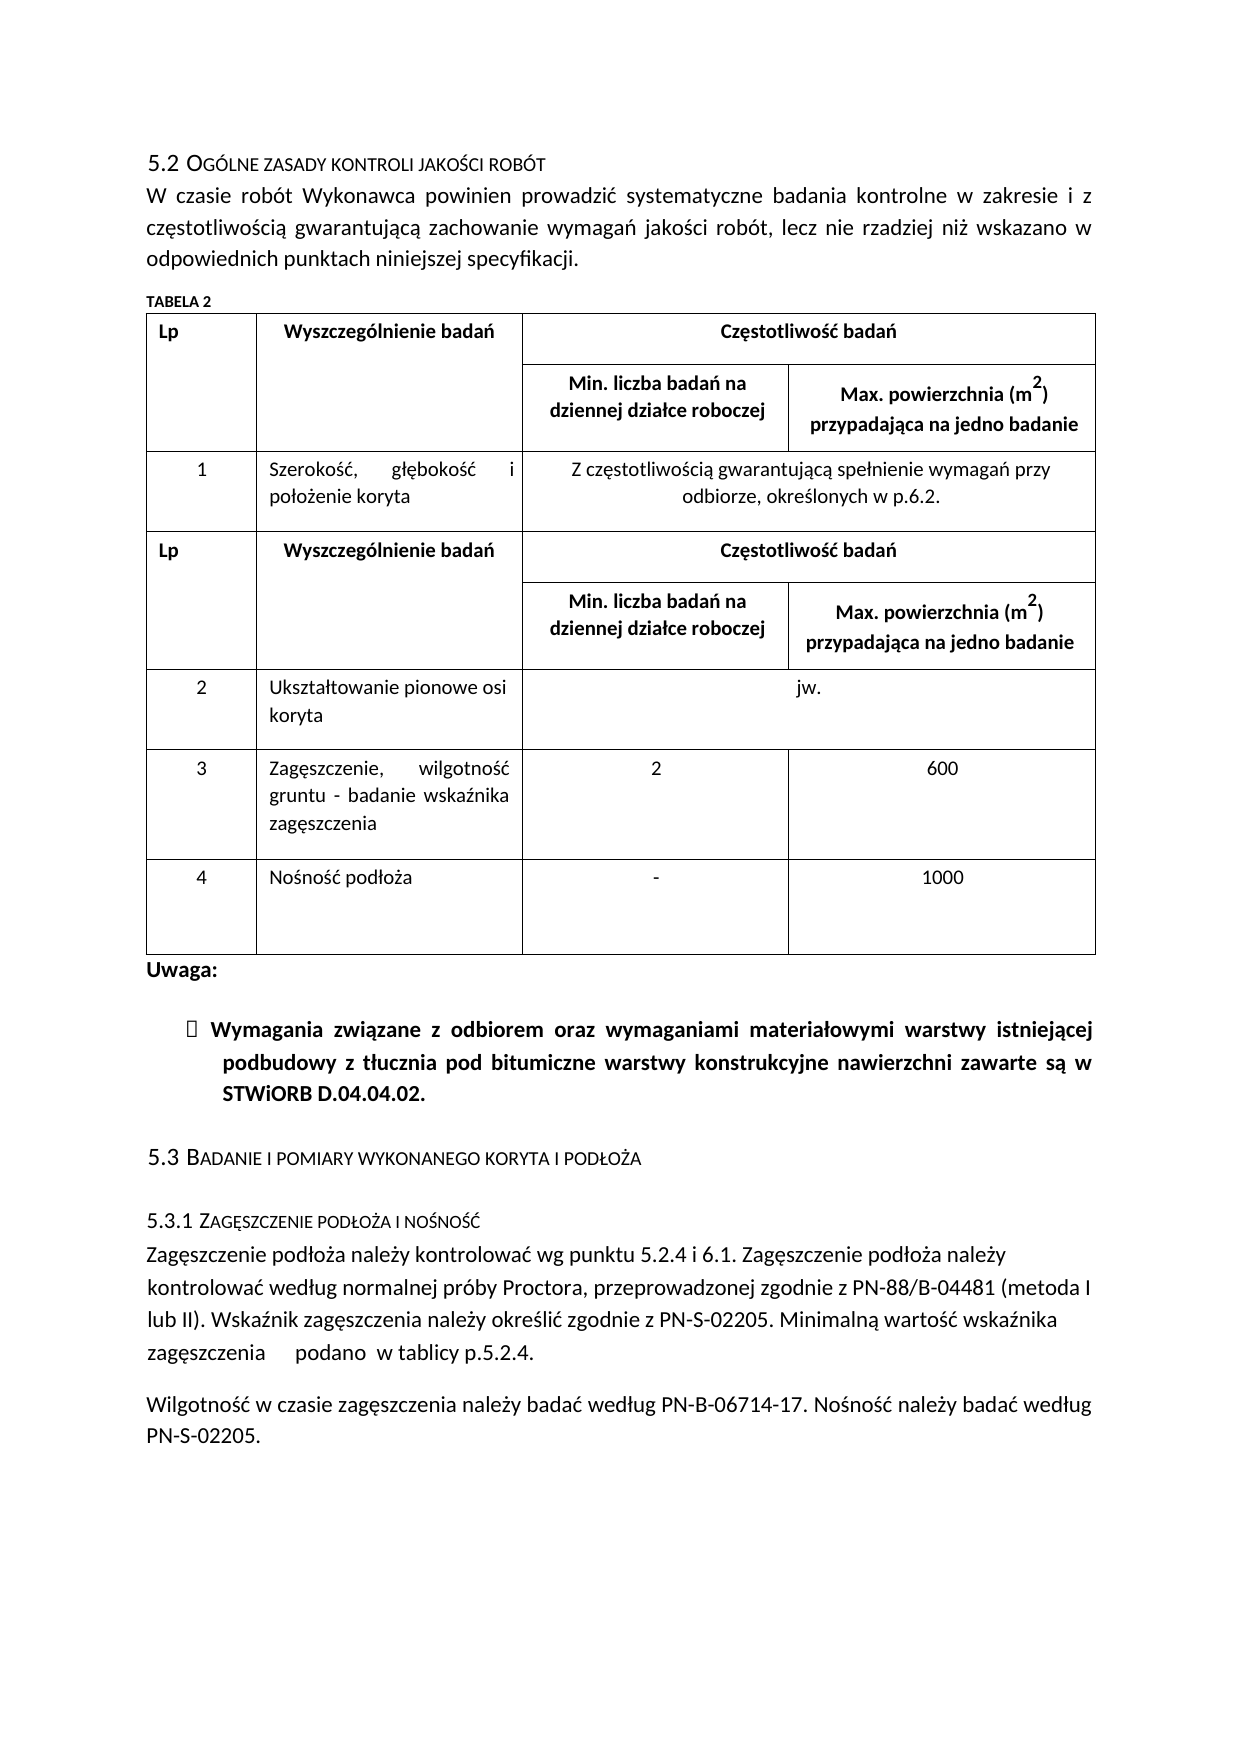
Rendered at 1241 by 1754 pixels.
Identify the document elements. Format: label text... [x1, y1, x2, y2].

table_cell 2 [147, 670, 256, 749]
table_header Wyszczególnienie badań [257, 314, 522, 451]
table_cell Max. powierzchnia (m2) przypadająca na jedno badanie [789, 365, 1095, 451]
table_cell 1000 [789, 860, 1095, 954]
text W czasie robót Wykonawca powinien prowadzić systematyczne badania kontrolne w zakresie i z częstotliwością gwarantującą zachowanie wymagań jakości robót, lecz nie rzadziej niż wskazano w odpowiednich punktach niniejszej specyfikacji. [146, 182, 1094, 272]
table_cell - [523, 860, 788, 954]
table_cell 600 [789, 750, 1095, 859]
table_cell Max. powierzchnia (m2) przypadająca na jedno badanie [789, 583, 1095, 669]
table_cell Częstotliwość badań [523, 532, 1095, 582]
subtitle 5.3 BADANIE I POMIARY WYKONANEGO KORYTA I PODŁOŻA [147, 1141, 1141, 1172]
text  Wymagania związane z odbiorem oraz wymaganiami materiałowymi warstwy istniejącej podbudowy z tłucznia pod bitumiczne warstwy konstrukcyjne nawierzchni zawarte są w STWiORB D.04.04.02. [185, 1013, 1093, 1107]
table_cell Wyszczególnienie badań [257, 532, 522, 669]
table_header Lp [147, 314, 256, 451]
text Zagęszczenie podłoża należy kontrolować wg punktu 5.2.4 i 6.1. Zagęszczenie podłoża należy kontrolować według normalnej próby Proctora, przeprowadzonej zgodnie z PN-88/B-04481 (metoda I lub II). Wskaźnik zagęszczenia należy określić zgodnie z PN-S-02205. Minimalną wartość wskaźnika zagęszczenia podano w tablicy p.5.2.4. [146, 1240, 1103, 1366]
table_cell 4 [147, 860, 256, 954]
table_header Częstotliwość badań [523, 314, 1095, 364]
table_cell Lp [147, 532, 256, 669]
table_cell Zagęszczenie, wilgotność gruntu - badanie wskaźnika zagęszczenia [257, 750, 522, 859]
table_cell Szerokość, głębokość i położenie koryta [257, 452, 522, 531]
table_cell Min. liczba badań na dziennej działce roboczej [523, 365, 788, 451]
text Wilgotność w czasie zagęszczenia należy badać według PN-B-06714-17. Nośność należy badać według PN-S-02205. [146, 1390, 1094, 1450]
table_cell 1 [147, 452, 256, 531]
table_cell Nośność podłoża [257, 860, 522, 954]
table_cell 2 [523, 750, 788, 859]
subtitle 5.2 OGÓLNE ZASADY KONTROLI JAKOŚCI ROBÓT [147, 147, 1141, 178]
table_cell Min. liczba badań na dziennej działce roboczej [523, 583, 788, 669]
table_cell jw. [523, 670, 1095, 749]
table_cell Z częstotliwością gwarantującą spełnienie wymagań przy odbiorze, określonych w p.6.2. [523, 452, 1095, 531]
subtitle 5.3.1 ZAGĘSZCZENIE PODŁOŻA I NOŚNOŚĆ [146, 1206, 1141, 1234]
text Uwaga: [146, 955, 1093, 983]
table_cell Ukształtowanie pionowe osi koryta [257, 670, 522, 749]
table_cell 3 [147, 750, 256, 859]
text TABELA 2 [146, 291, 1133, 311]
